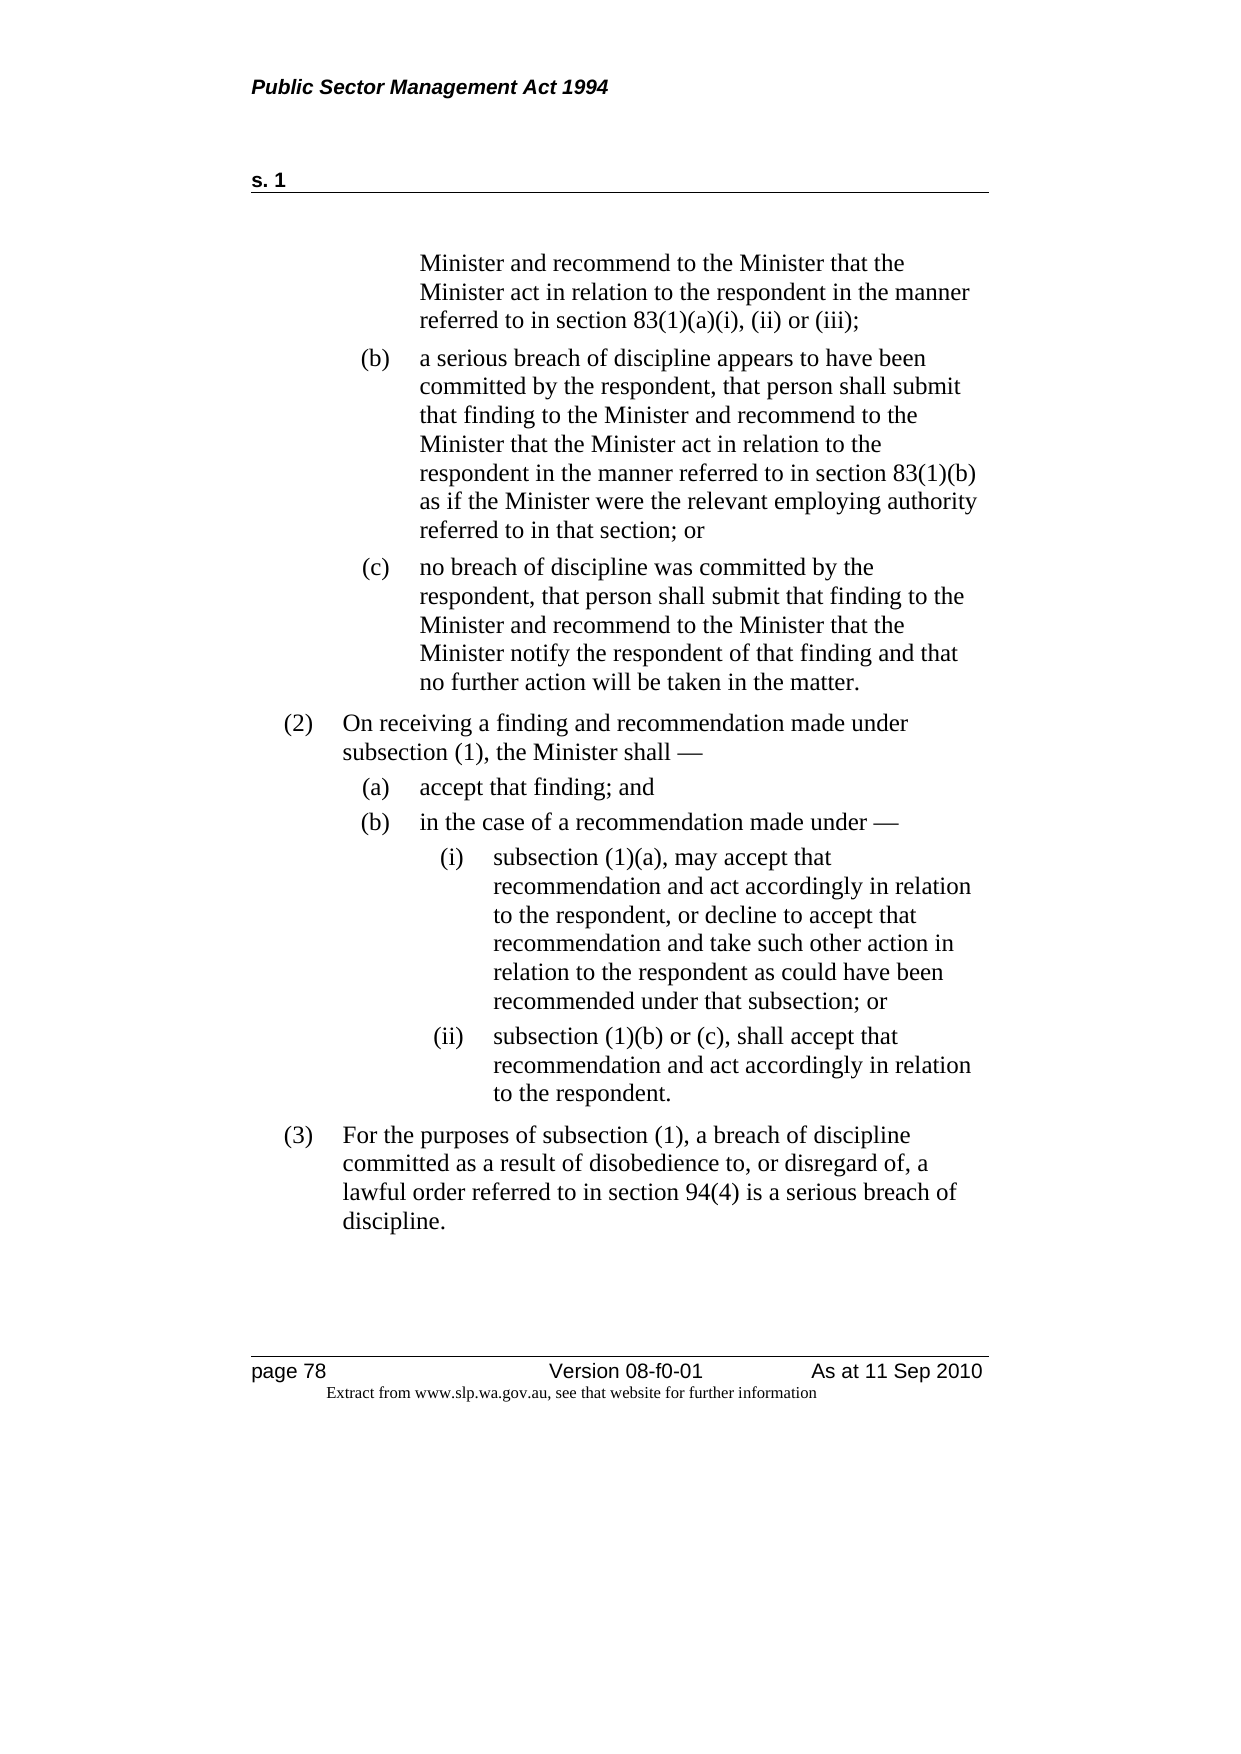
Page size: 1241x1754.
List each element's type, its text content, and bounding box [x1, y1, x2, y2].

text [251, 248, 989, 334]
text (a) accept that finding; and [251, 772, 989, 801]
text (ii) subsection (1)(b) or (c), shall accept that recommendation and act accordingly in relation to the respondent. [251, 1021, 989, 1107]
text (2) On receiving a finding and recommendation made under subsection (1), the Minister shall — [251, 708, 989, 766]
text (3) For the purposes of subsection (1), a breach of discipline committed as a result of disobedience to, or disregard of, a lawful order referred to in section 94(4) is a serious breach of discipline. [251, 1120, 989, 1235]
text (i) subsection (1)(a), may accept that recommendation and act accordingly in relation to the respondent, or decline to accept that recommendation and take such other action in relation to the respondent as could have been recommended under that subsection; or [251, 842, 989, 1015]
text (b) a serious breach of discipline appears to have been committed by the respondent, that person shall submit that finding to the Minister and recommend to the Minister that the Minister act in relation to the respondent in the manner referred to in section 83(1)(b) as if the Minister were the relevant employing authority referred to in that section; or [251, 343, 989, 544]
text (c) no breach of discipline was committed by the respondent, that person shall submit that finding to the Minister and recommend to the Minister that the Minister notify the respondent of that finding and that no further action will be taken in the matter. [251, 552, 989, 696]
text (b) in the case of a recommendation made under — [251, 807, 989, 836]
